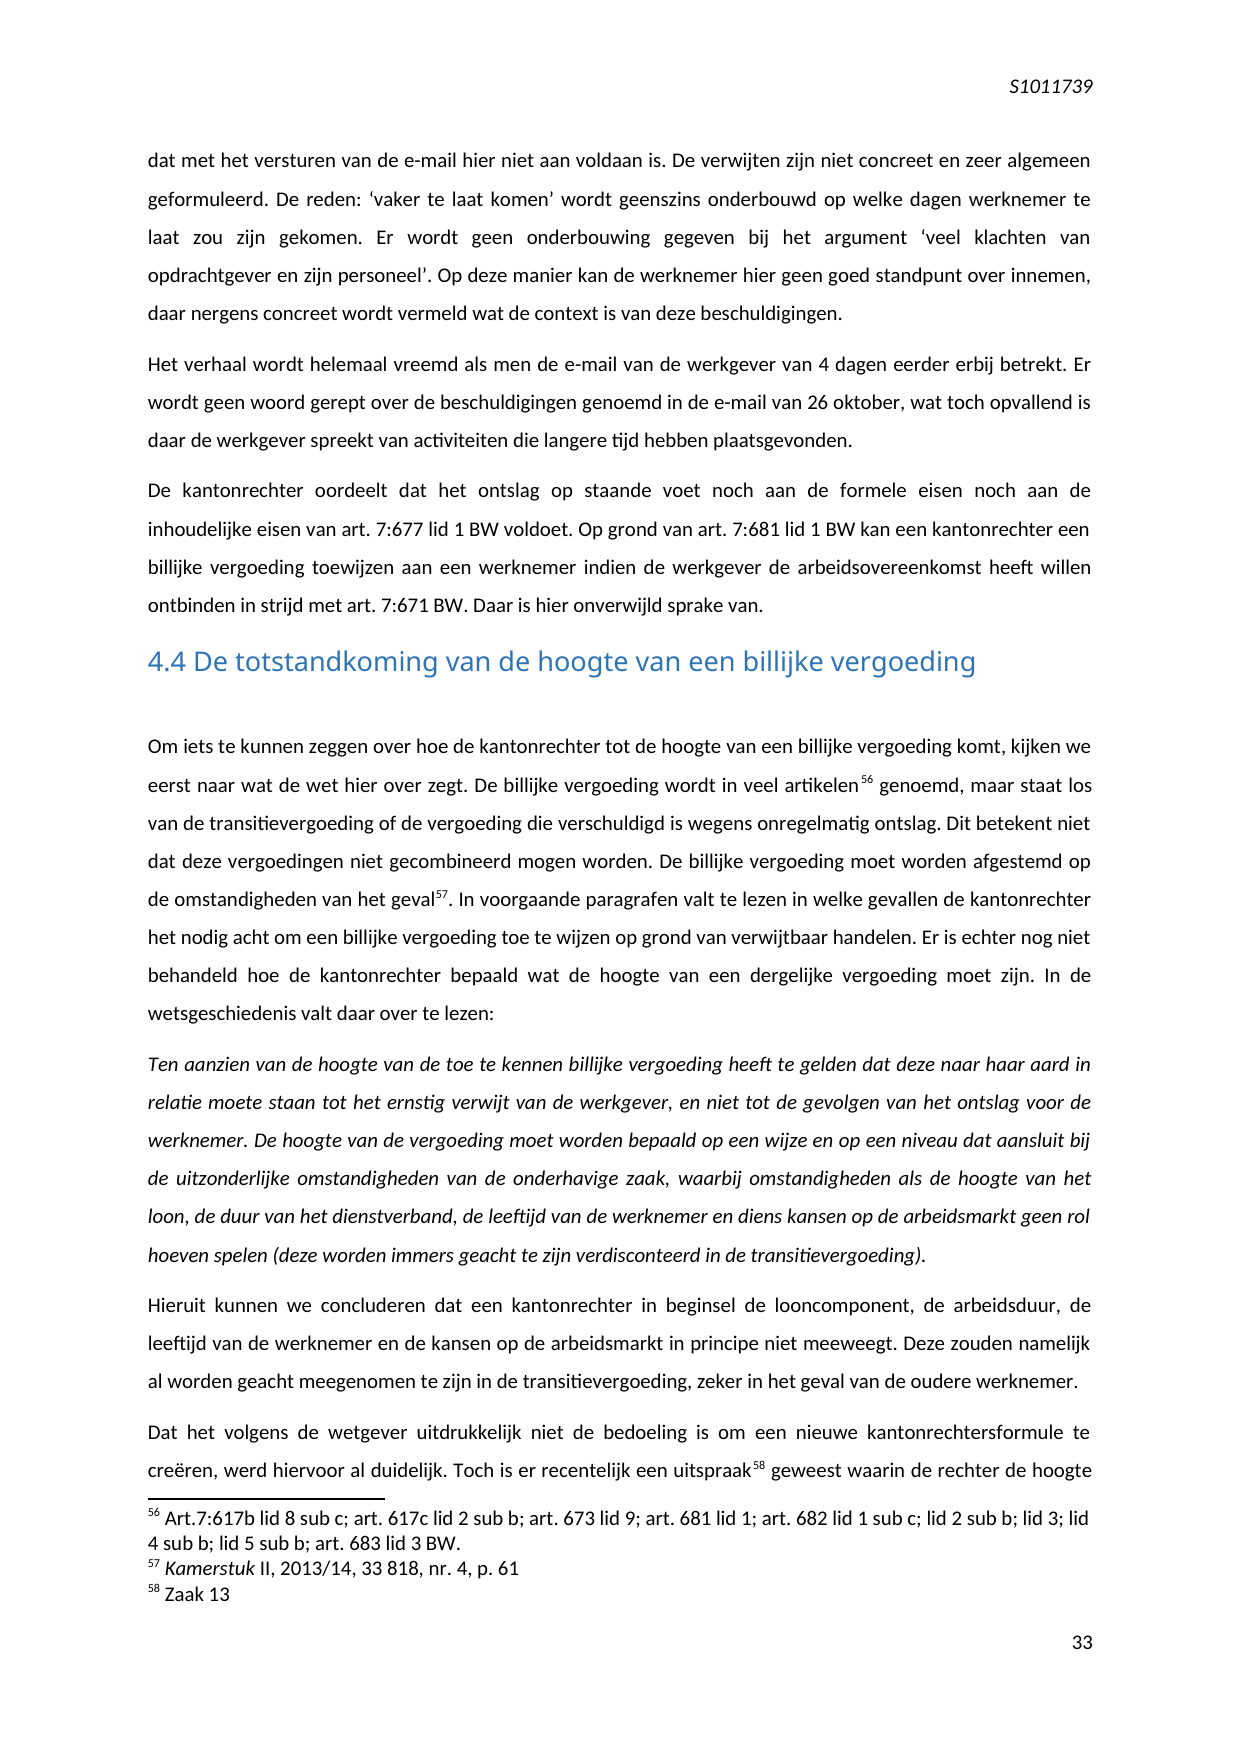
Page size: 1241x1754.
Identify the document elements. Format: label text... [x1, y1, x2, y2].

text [148, 148, 1093, 326]
text De kantonrechter oordeelt dat het ontslag op staande voet noch aan de formele eisen noch aan de inhoudelijke eisen van art. 7:677 lid 1 BW voldoet. Op grond van art. 7:681 lid 1 BW kan een kantonrechter een billijke vergoeding toewijzen aan een werknemer indien de werkgever de arbeidsovereenkomst heeft willen ontbinden in strijd met art. 7:671 BW. Daar is hier onverwijld sprake van. [148, 478, 1093, 617]
subtitle 4.4 De totstandkoming van de hoogte van een billijke vergoeding [148, 643, 1093, 679]
text Hieruit kunnen we concluderen dat een kantonrechter in beginsel de looncomponent, de arbeidsduur, de leeftijd van de werknemer en de kansen op de arbeidsmarkt in principe niet meeweegt. Deze zouden namelijk al worden geacht meegenomen te zijn in de transitievergoeding, zeker in het geval van de oudere werknemer. [148, 1292, 1093, 1394]
text Het verhaal wordt helemaal vreemd als men de e-mail van de werkgever van 4 dagen eerder erbij betrekt. Er wordt geen woord gerept over de beschuldigingen genoemd in de e-mail van 26 oktober, wat toch opvallend is daar de werkgever spreekt van activiteiten die langere tijd hebben plaatsgevonden. [148, 351, 1093, 452]
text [148, 1419, 1093, 1483]
text Ten aanzien van de hoogte van de toe te kennen billijke vergoeding heeft te gelden dat deze naar haar aard in relatie moete staan tot het ernstig verwijt van de werkgever, en niet tot de gevolgen van het ontslag voor de werknemer. De hoogte van de vergoeding moet worden bepaald op een wijze en op een niveau dat aansluit bij de uitzonderlijke omstandigheden van de onderhavige zaak, waarbij omstandigheden als de hoogte van het loon, de duur van het dienstverband, de leeftijd van de werknemer en diens kansen op de arbeidsmarkt geen rol hoeven spelen (deze worden immers geacht te zijn verdisconteerd in de transitievergoeding). [148, 1051, 1093, 1267]
text Om iets te kunnen zeggen over hoe de kantonrechter tot de hoogte van een billijke vergoeding komt, kijken we eerst naar wat de wet hier over zegt. De billijke vergoeding wordt in veel artikelen genoemd, maar staat los van de transitievergoeding of de vergoeding die verschuldigd is wegens onregelmatig ontslag. Dit betekent niet dat deze vergoedingen niet gecombineerd mogen worden. De billijke vergoeding moet worden afgestemd op de omstandigheden van het geval. In voorgaande paragrafen valt te lezen in welke gevallen de kantonrechter het nodig acht om een billijke vergoeding toe te wijzen op grond van verwijtbaar handelen. Er is echter nog niet behandeld hoe de kantonrechter bepaald wat de hoogte van een dergelijke vergoeding moet zijn. In de wetsgeschiedenis valt daar over te lezen: [148, 734, 1093, 1026]
